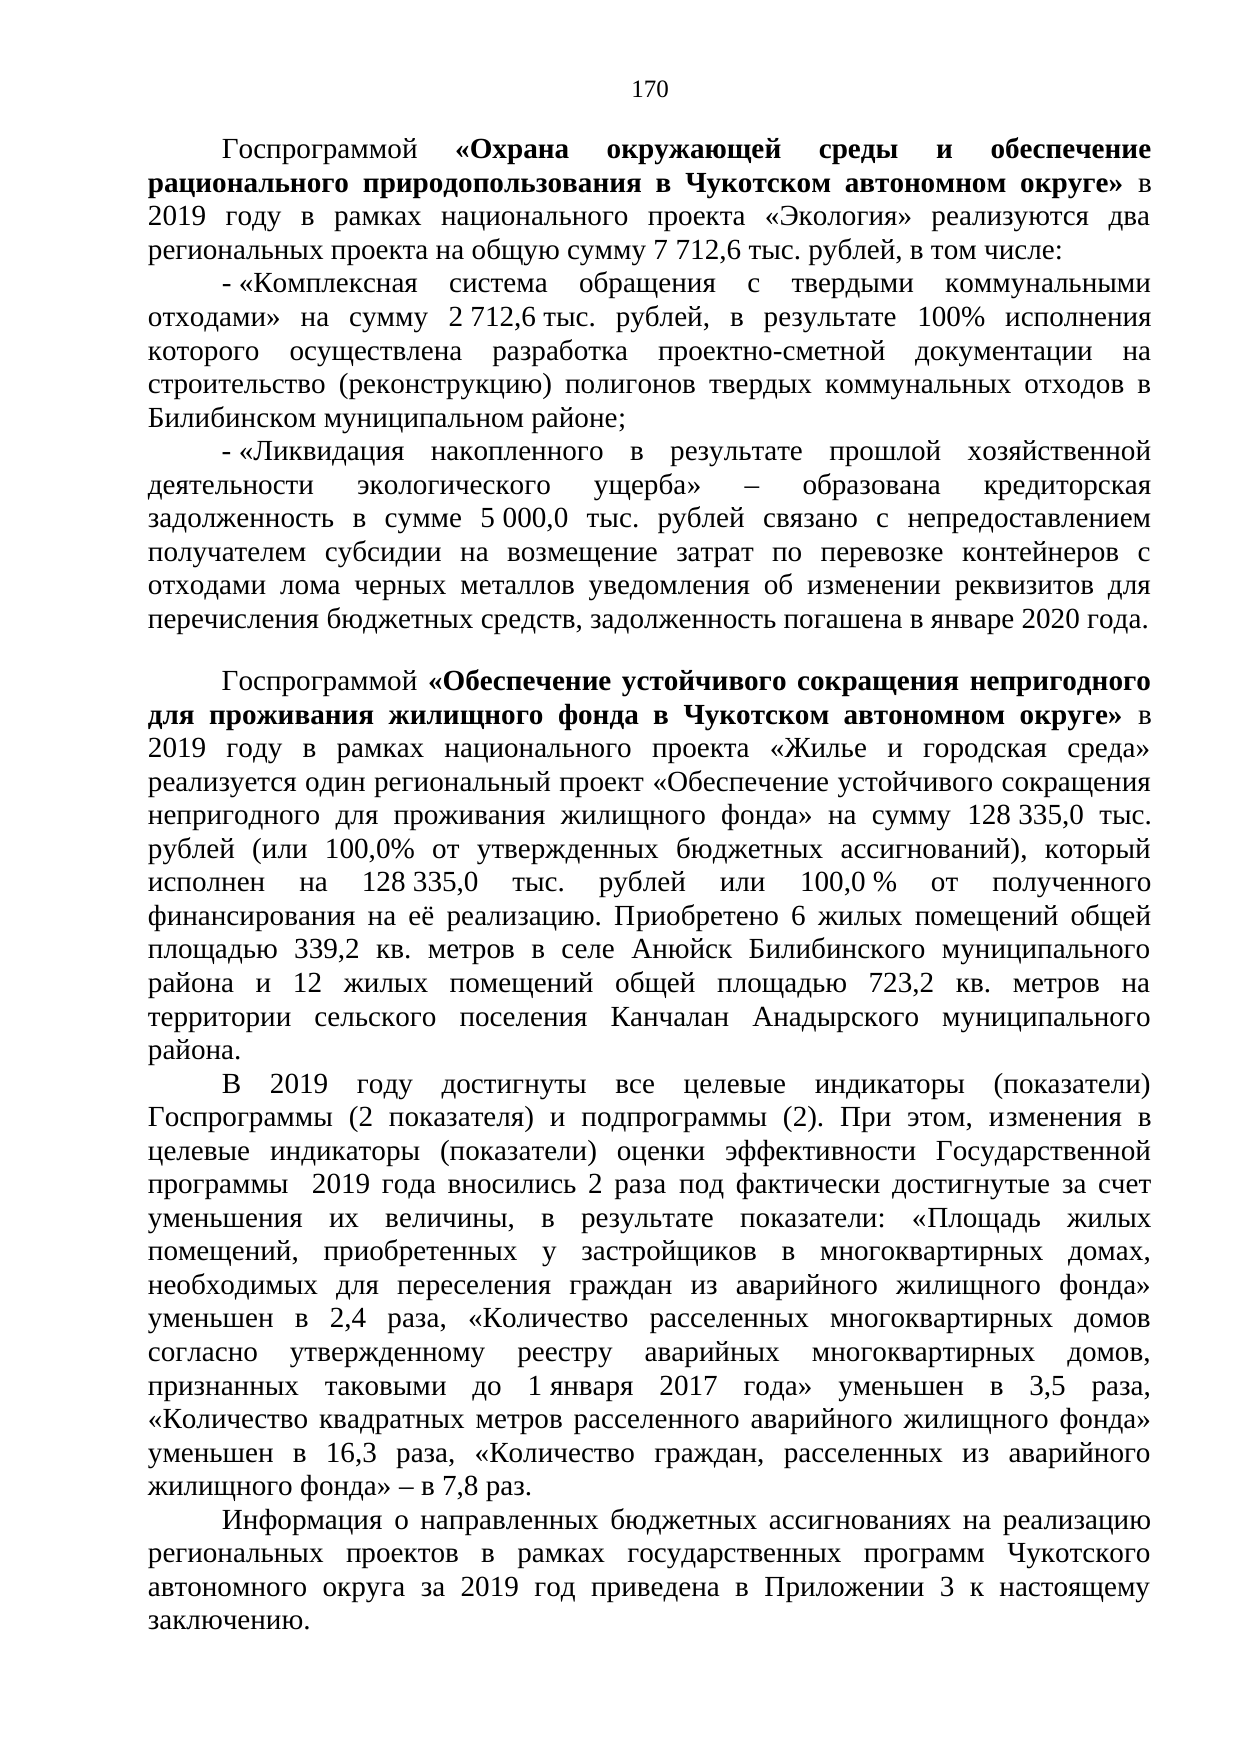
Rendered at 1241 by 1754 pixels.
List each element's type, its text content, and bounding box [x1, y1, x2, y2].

text - «Комплексная система обращения с твердыми коммунальными отходами» на сумму 2 712,6 тыс. рублей, в результате 100% исполнения которого осуществлена разработка проектно-сметной документации на строительство (реконструкцию) полигонов твердых коммунальных отходов в Билибинском муниципальном районе; [148, 266, 1152, 433]
text Госпрограммой «Обеспечение устойчивого сокращения непригодного для проживания жилищного фонда в Чукотском автономном округе» в 2019 году в рамках национального проекта «Жилье и городская среда» реализуется один региональный проект «Обеспечение устойчивого сокращения непригодного для проживания жилищного фонда» на сумму 128 335,0 тыс. рублей (или 100,0% от утвержденных бюджетных ассигнований), который исполнен на 128 335,0 тыс. рублей или 100,0 % от полученного финансирования на её реализацию. Приобретено 6 жилых помещений общей площадью 339,2 кв. метров в селе Анюйск Билибинского муниципального района и 12 жилых помещений общей площадью 723,2 кв. метров на территории сельского поселения Канчалан Анадырского муниципального района. [148, 663, 1152, 1066]
text Госпрограммой «Охрана окружающей среды и обеспечение рационального природопользования в Чукотском автономном округе» в 2019 году в рамках национального проекта «Экология» реализуются два региональных проекта на общую сумму 7 712,6 тыс. рублей, в том числе: [148, 131, 1152, 266]
text - «Ликвидация накопленного в результате прошлой хозяйственной деятельности экологического ущерба» – образована кредиторская задолженность в сумме 5 000,0 тыс. рублей связано с непредоставлением получателем субсидии на возмещение затрат по перевозке контейнеров с отходами лома черных металлов уведомления об изменении реквизитов для перечисления бюджетных средств, задолженность погашена в январе 2020 года. [148, 433, 1152, 634]
text Информация о направленных бюджетных ассигнованиях на реализацию региональных проектов в рамках государственных программ Чукотского автономного округа за 2019 год приведена в Приложении 3 к настоящему заключению. [148, 1502, 1152, 1636]
text В 2019 году достигнуты все целевые индикаторы (показатели) Госпрограммы (2 показателя) и подпрограммы (2). При этом, изменения в целевые индикаторы (показатели) оценки эффективности Государственной программы 2019 года вносились 2 раза под фактически достигнутые за счет уменьшения их величины, в результате показатели: «Площадь жилых помещений, приобретенных у застройщиков в многоквартирных домах, необходимых для переселения граждан из аварийного жилищного фонда» уменьшен в 2,4 раза, «Количество расселенных многоквартирных домов согласно утвержденному реестру аварийных многоквартирных домов, признанных таковыми до 1 января 2017 года» уменьшен в 3,5 раза, «Количество квадратных метров расселенного аварийного жилищного фонда» уменьшен в 16,3 раза, «Количество граждан, расселенных из аварийного жилищного фонда» – в 7,8 раз. [148, 1066, 1152, 1502]
